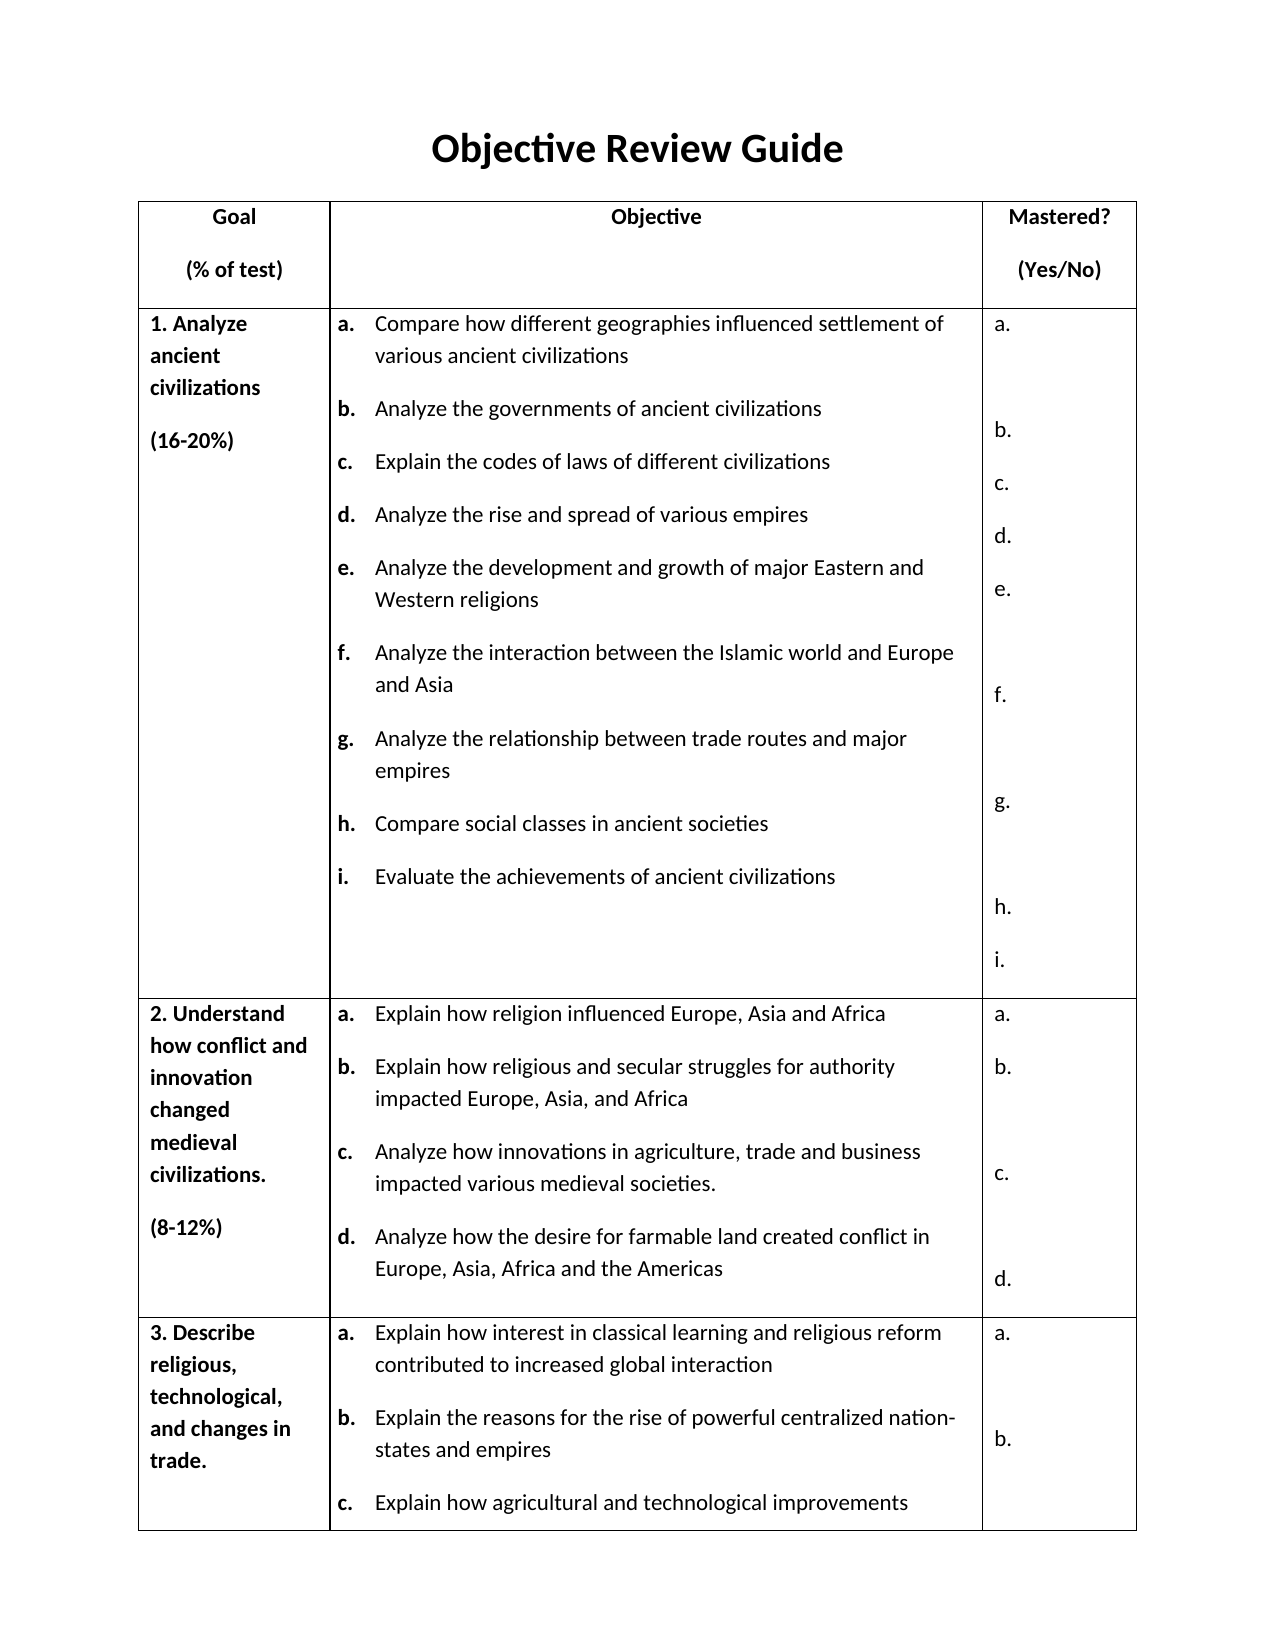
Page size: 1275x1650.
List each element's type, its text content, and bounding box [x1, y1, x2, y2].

text Objective Review Guide [150, 122, 1125, 173]
table_cell 2. Understand how conflict and innovation changed medieval civilizations. (8-12%) [139, 999, 329, 1317]
table_cell Compare how different geographies influenced settlement of various ancient civilizations Analyze the governments of ancient civilizations Explain the codes of laws of different civilizations Analyze the rise and spread of various empires Analyze the development and growth of major Eastern and Western religions Analyze the interaction between the Islamic world and Europe and Asia Analyze the relationship between trade routes and major empires Compare social classes in ancient societies Evaluate the achievements of ancient civilizations [331, 309, 982, 998]
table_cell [331, 1318, 982, 1529]
table_header Objective [331, 202, 982, 308]
table_cell a. b. c. d. e. f. g. h. i. [983, 309, 1136, 998]
table_header Goal (% of test) [139, 202, 329, 308]
table_cell a. b. c. d. [983, 1318, 1136, 1529]
table_cell a. b. c. d. [983, 999, 1136, 1317]
table_cell Explain how religion influenced Europe, Asia and Africa Explain how religious and secular struggles for authority impacted Europe, Asia, and Africa Analyze how innovations in agriculture, trade and business impacted various medieval societies. Analyze how the desire for farmable land created conflict in Europe, Asia, Africa and the Americas [331, 999, 982, 1317]
table_header Mastered? (Yes/No) [983, 202, 1136, 308]
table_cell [139, 1318, 329, 1529]
table_cell 1. Analyze ancient civilizations (16-20%) [139, 309, 329, 998]
